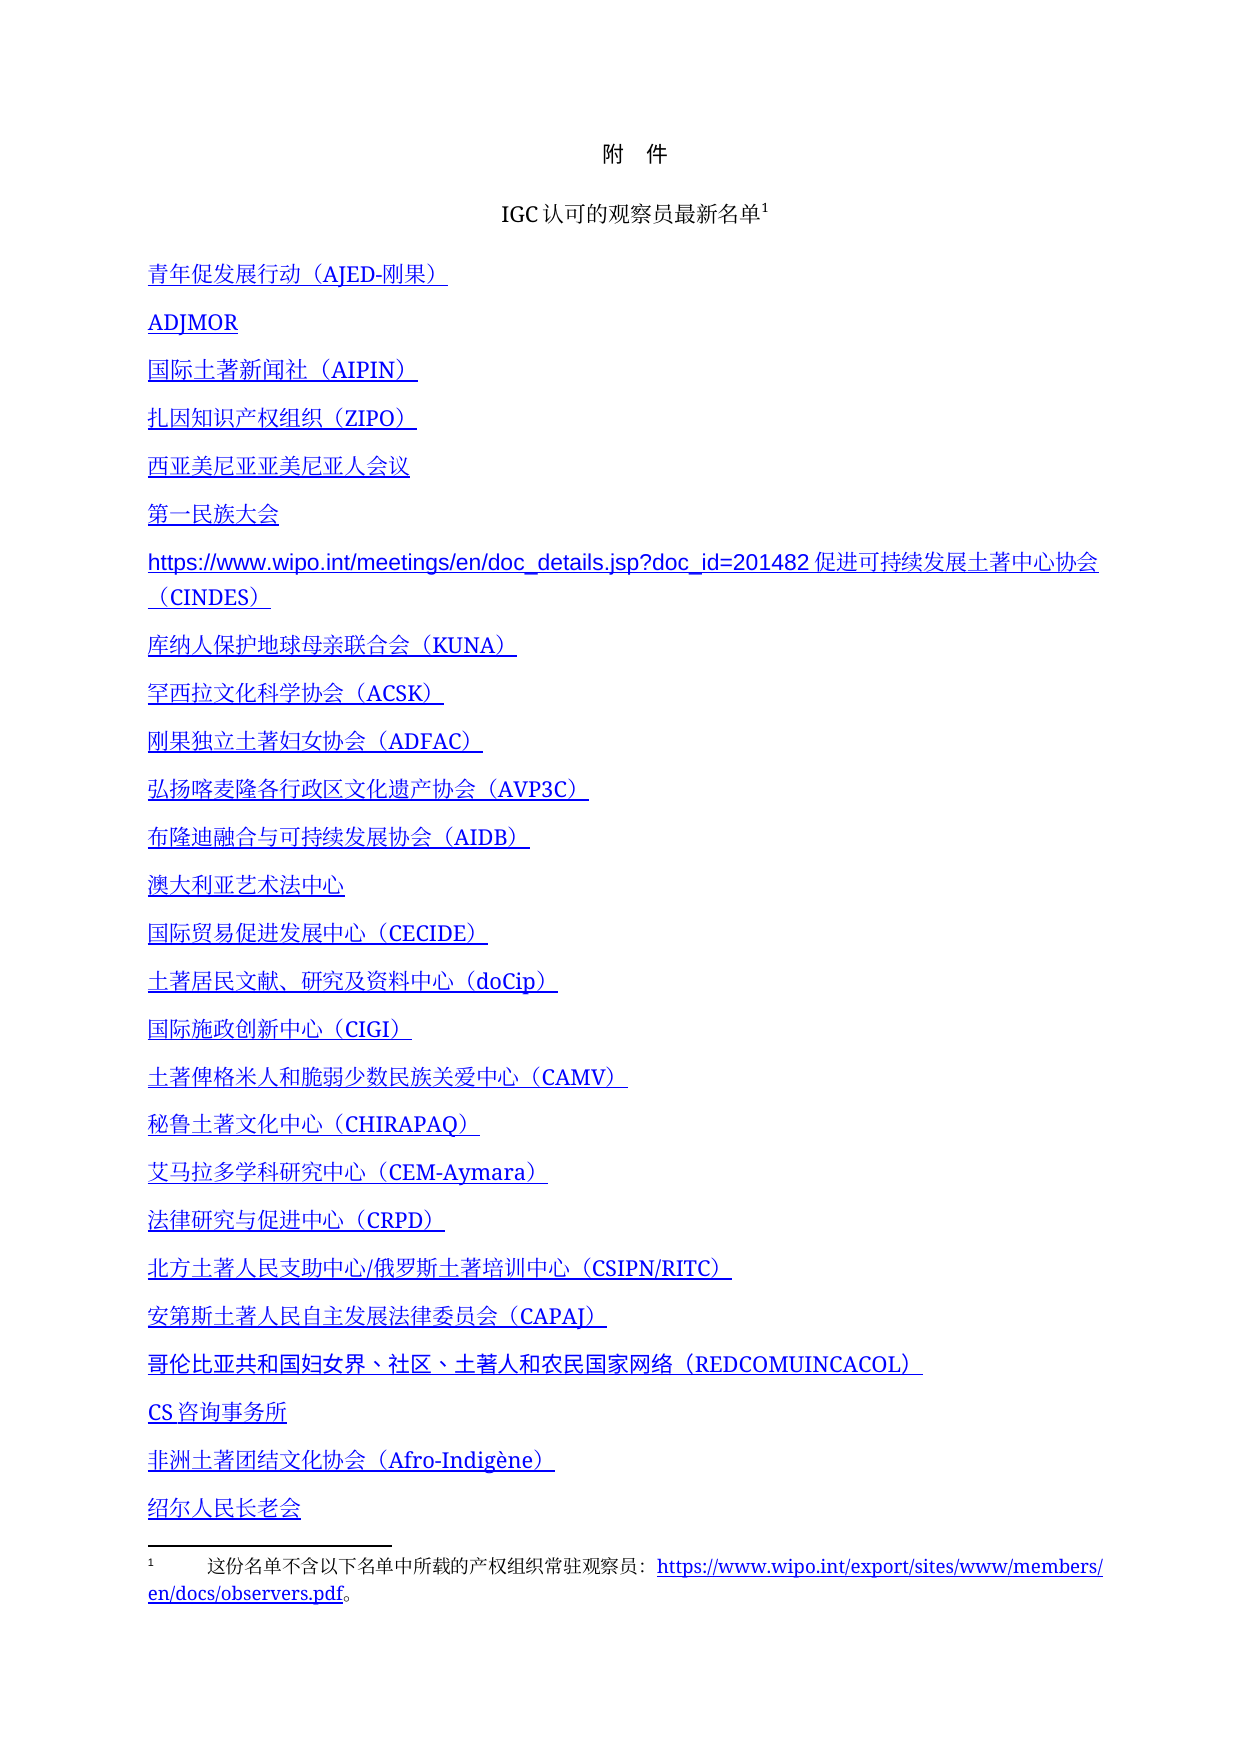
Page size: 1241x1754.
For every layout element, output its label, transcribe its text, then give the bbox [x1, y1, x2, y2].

text 土著居民文献、研究及资料中心（doCip） [148, 960, 1122, 995]
text 哥伦比亚共和国妇女界、社区、土著人和农民国家网络（REDCOMUINCACOL） [148, 1343, 1122, 1379]
text 库纳人保护地球母亲联合会（KUNA） [148, 624, 1122, 660]
text https://www.wipo.int/meetings/en/doc_details.jsp?doc_id=201482促进可持续发展土著中心协会（CINDES） [148, 541, 1122, 612]
text 土著俾格米人和脆弱少数民族关爱中心（CAMV） [148, 1056, 1122, 1091]
text 布隆迪融合与可持续发展协会（AIDB） [148, 816, 1122, 852]
text 国际土著新闻社（AIPIN） [148, 349, 1122, 385]
text 刚果独立土著妇女协会（ADFAC） [148, 720, 1122, 756]
text 第一民族大会 [148, 493, 1122, 529]
text 北方土著人民支助中心/俄罗斯土著培训中心（CSIPN/RITC） [148, 1247, 1122, 1283]
text 国际施政创新中心（CIGI） [148, 1008, 1122, 1043]
text ADJMOR [148, 302, 1122, 337]
text 青年促发展行动（AJED-刚果） [148, 254, 1122, 289]
text 绍尔人民长老会 [148, 1487, 1122, 1522]
text 国际贸易促进发展中心（CECIDE） [148, 912, 1122, 947]
text 非洲土著团结文化协会（Afro-Indigène） [148, 1439, 1122, 1474]
text 秘鲁土著文化中心（CHIRAPAQ） [148, 1104, 1122, 1139]
text CS咨询事务所 [148, 1391, 1122, 1427]
text 澳大利亚艺术法中心 [148, 864, 1122, 899]
text 弘扬喀麦隆各行政区文化遗产协会（AVP3C） [148, 768, 1122, 804]
text 法律研究与促进中心（CRPD） [148, 1199, 1122, 1235]
text 罕西拉文化科学协会（ACSK） [148, 672, 1122, 708]
text IGC认可的观察员最新名单 [148, 193, 1122, 229]
text 安第斯土著人民自主发展法律委员会（CAPAJ） [148, 1295, 1122, 1331]
text 附 件 [148, 133, 1122, 168]
text 西亚美尼亚亚美尼亚人会议 [148, 445, 1122, 481]
text 艾马拉多学科研究中心（CEM-Aymara） [148, 1152, 1122, 1187]
text 扎因知识产权组织（ZIPO） [148, 397, 1122, 433]
